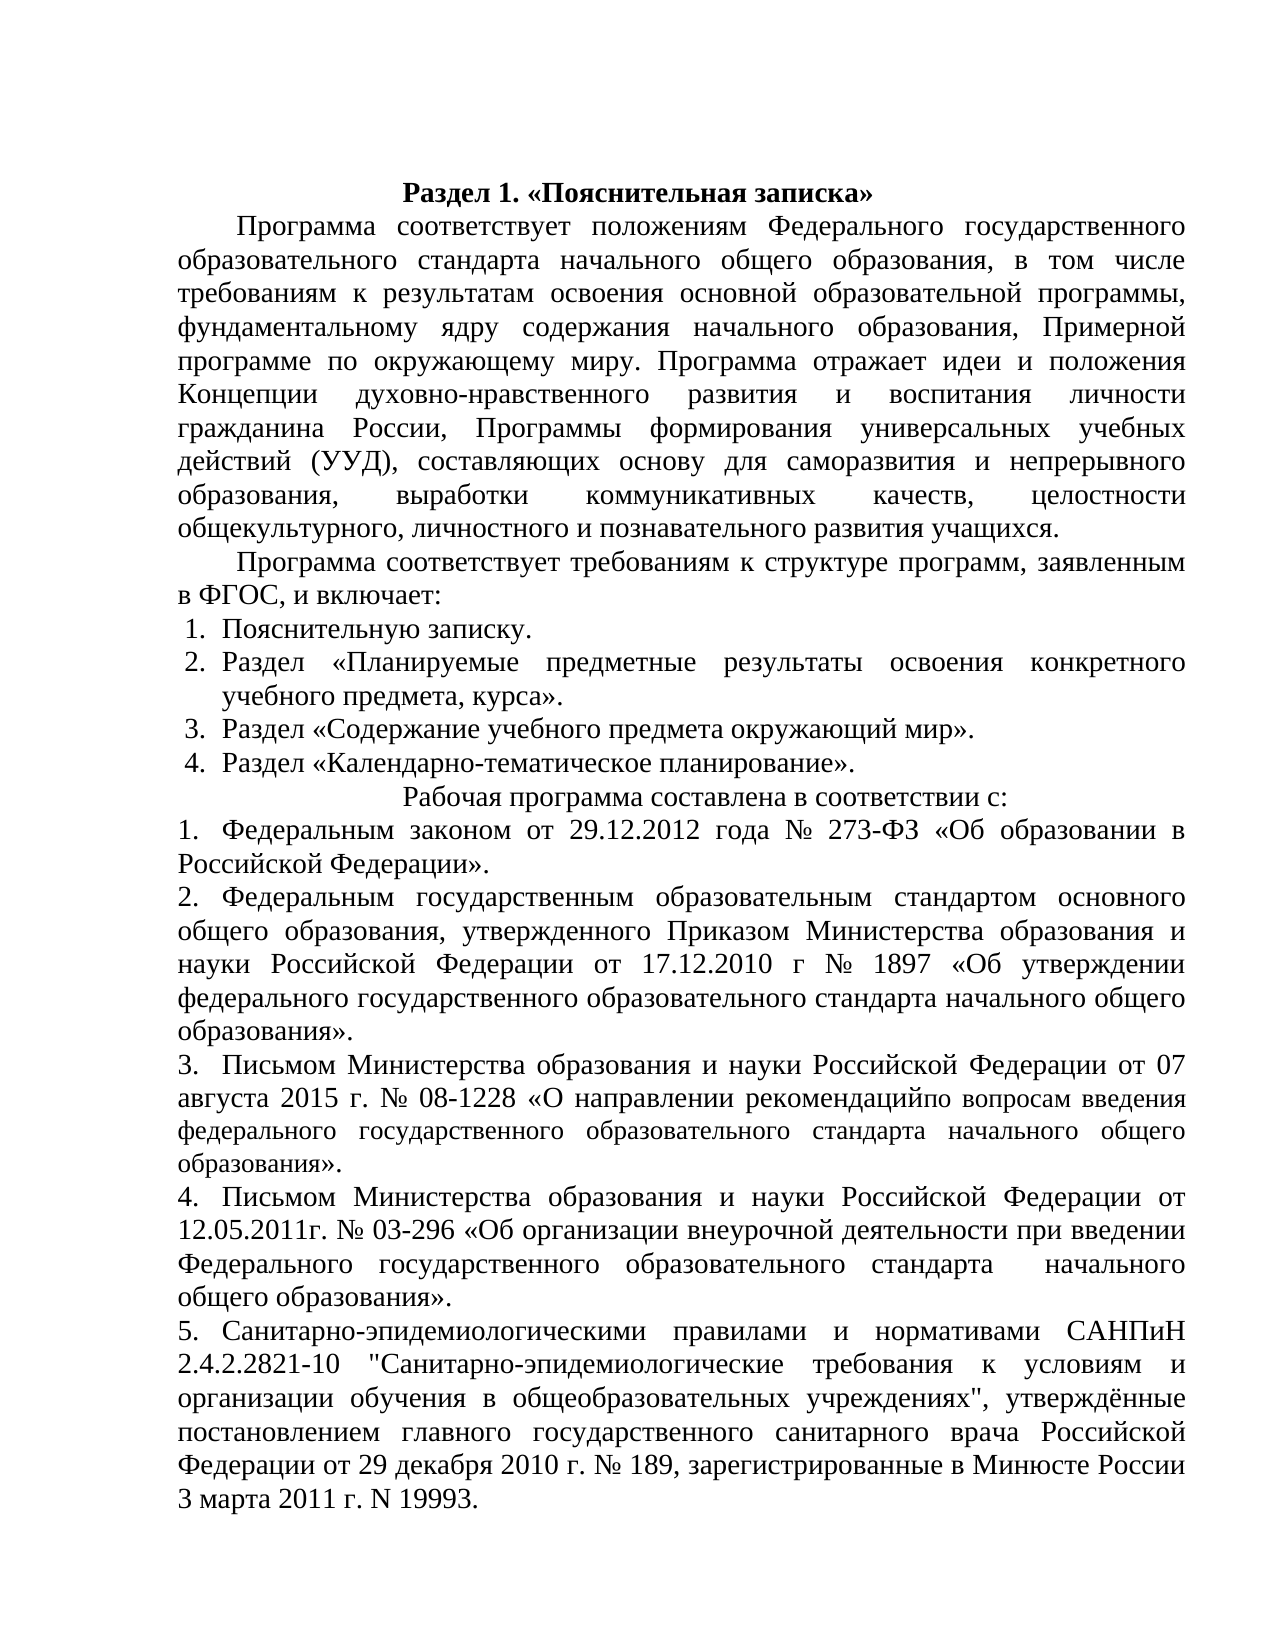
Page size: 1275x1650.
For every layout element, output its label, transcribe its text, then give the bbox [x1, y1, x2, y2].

text Программа соответствует положениям Федерального государственного образовательного стандарта начального общего образования, в том числе требованиям к результатам освоения основной образовательной программы, фундаментальному ядру содержания начального образования, Примерной программе по окружающему миру. Программа отражает идеи и положения Концепции духовно-нравственного развития и воспитания личности гражданина России, Программы формирования универсальных учебных действий (УУД), составляющих основу для саморазвития и непрерывного образования, выработки коммуникативных качеств, целостности общекультурного, личностного и познавательного развития учащихся. [177, 208, 1186, 544]
text Рабочая программа составлена в соответствии с: [402, 779, 1186, 812]
list Санитарно-эпидемиологическими правилами и нормативами САНПиН 2.4.2.2821-10 "Санитарно-эпидемиологические требования к условиям и организации обучения в общеобразовательных учреждениях", утверждённые постановлением главного государственного санитарного врача Российской Федерации от 29 декабря 2010 г. № 189, зарегистрированные в Минюсте России 3 марта 2011 г. N 19993. [177, 1313, 1186, 1514]
list Раздел «Планируемые предметные результаты освоения конкретного учебного предмета, курса». [184, 644, 1186, 712]
list Письмом Министерства образования и науки Российской Федерации от 07 августа 2015 г. № 08-1228 «О направлении рекомендацийпо вопросам введения федерального государственного образовательного стандарта начального общего образования». [177, 1047, 1186, 1114]
list Пояснительную записку. [184, 611, 1186, 644]
list Письмом Министерства образования и науки Российской Федерации от 07 августа 2015 г. № 08-1228 «О направлении рекомендацийпо вопросам введения федерального государственного образовательного стандарта начального общего образования». [177, 1145, 1186, 1179]
list Раздел «Календарно-тематическое планирование». [184, 745, 1186, 779]
list Письмом Министерства образования и науки Российской Федерации от 12.05.2011г. № 03-296 «Об организации внеурочной деятельности при введении Федерального государственного образовательного стандарта начального общего образования». [177, 1179, 1186, 1313]
text Программа соответствует требованиям к структуре программ, заявленным в ФГОС, и включает: [177, 544, 1186, 611]
text Раздел 1. «Пояснительная записка» [402, 175, 1186, 208]
list Федеральным государственным образовательным стандартом основного общего образования, утвержденного Приказом Министерства образования и науки Российской Федерации от 17.12.2010 г № 1897 «Об утверждении федерального государственного образовательного стандарта начального общего образования». [177, 879, 1186, 1047]
list Федеральным законом от 29.12.2012 года № 273-ФЗ «Об образовании в Российской Федерации». [177, 812, 1186, 879]
list Раздел «Содержание учебного предмета окружающий мир». [184, 712, 1186, 745]
